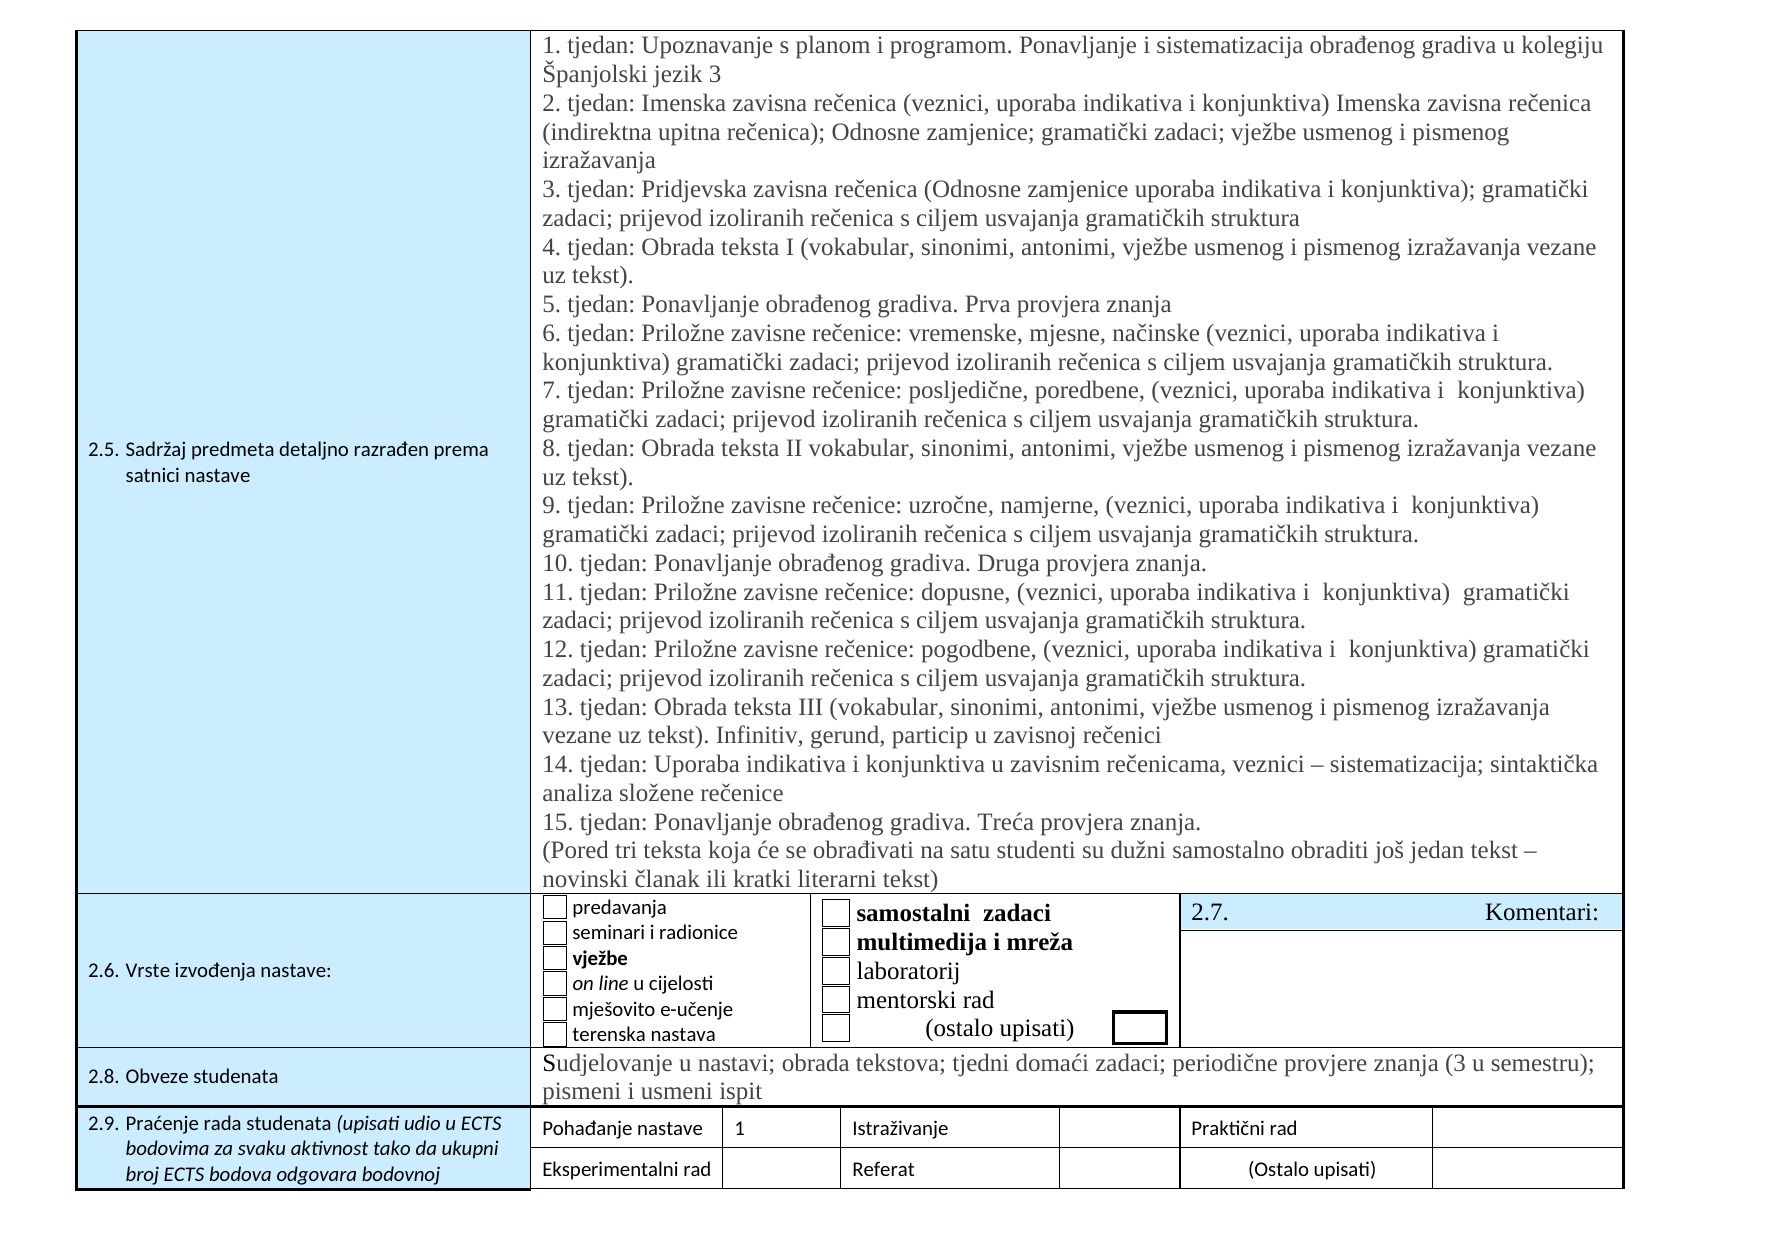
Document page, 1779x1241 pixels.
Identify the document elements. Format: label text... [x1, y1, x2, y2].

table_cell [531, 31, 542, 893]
table_cell 1 [723, 1108, 840, 1147]
table_cell [1181, 931, 1622, 1047]
table_cell Sadržaj predmeta detaljno razrađen prema satnici nastave [78, 31, 530, 893]
table_cell [723, 1148, 840, 1188]
table_cell (Ostalo upisati) [1181, 1148, 1432, 1188]
table_cell 1. tjedan: Upoznavanje s planom i programom. Ponavljanje i sistematizacija obrađenog gradiva u kolegiju Španjolski jezik 3 2. tjedan: Imenska zavisna rečenica (veznici, uporaba indikativa i konjunktiva) Imenska zavisna rečenica (indirektna upitna rečenica); Odnosne zamjenice; gramatički zadaci; vježbe usmenog i pismenog izražavanja 3. tjedan: Pridjevska zavisna rečenica (Odnosne zamjenice uporaba indikativa i konjunktiva); gramatički zadaci; prijevod izoliranih rečenica s ciljem usvajanja gramatičkih struktura 4. tjedan: Obrada teksta I (vokabular, sinonimi, antonimi, vježbe usmenog i pismenog izražavanja vezane uz tekst). 5. tjedan: Ponavljanje obrađenog gradiva. Prva provjera znanja 6. tjedan: Priložne zavisne rečenice: vremenske, mjesne, načinske (veznici, uporaba indikativa i konjunktiva) gramatički zadaci; prijevod izoliranih rečenica s ciljem usvajanja gramatičkih struktura. 7. tjedan: Priložne zavisne rečenice: posljedične, poredbene, (veznici, uporaba indikativa i konjunktiva) gramatički zadaci; prijevod izoliranih rečenica s ciljem usvajanja gramatičkih struktura. 8. tjedan: Obrada teksta II vokabular, sinonimi, antonimi, vježbe usmenog i pismenog izražavanja vezane uz tekst). 9. tjedan: Priložne zavisne rečenice: uzročne, namjerne, (veznici, uporaba indikativa i konjunktiva) gramatički zadaci; prijevod izoliranih rečenica s ciljem usvajanja gramatičkih struktura. 10. tjedan: Ponavljanje obrađenog gradiva. Druga provjera znanja. 11. tjedan: Priložne zavisne rečenice: dopusne, (veznici, uporaba indikativa i konjunktiva) gramatički zadaci; prijevod izoliranih rečenica s ciljem usvajanja gramatičkih struktura. 12. tjedan: Priložne zavisne rečenice: pogodbene, (veznici, uporaba indikativa i konjunktiva) gramatički zadaci; prijevod izoliranih rečenica s ciljem usvajanja gramatičkih struktura. 13. tjedan: Obrada teksta III (vokabular, sinonimi, antonimi, vježbe usmenog i pismenog izražavanja vezane uz tekst). Infinitiv, gerund, particip u zavisnoj rečenici 14. tjedan: Uporaba indikativa i konjunktiva u zavisnim rečenicama, veznici – sistematizacija; sintaktička analiza složene rečenice 15. tjedan: Ponavljanje obrađenog gradiva. Treća provjera znanja. (Pored tri teksta koja će se obrađivati na satu studenti su dužni samostalno obraditi još jedan tekst – novinski članak ili kratki literarni tekst) [634, 31, 1622, 893]
table_cell Referat [841, 1148, 1059, 1188]
table_cell samostalni zadaci multimedija i mreža laboratorij mentorski rad (ostalo upisati) [811, 894, 1179, 1047]
table_cell Istraživanje [841, 1108, 1059, 1147]
table_cell [1433, 1148, 1622, 1188]
table_cell [1060, 1108, 1179, 1147]
table_cell predavanja seminari i radionice vježbe on line u cijelosti mješovito e-učenje terenska nastava [531, 894, 810, 1047]
table_cell Vrste izvođenja nastave: [78, 894, 530, 1047]
table_cell Obveze studenata [78, 1048, 530, 1105]
table_cell Eksperimentalni rad [531, 1148, 722, 1188]
table_cell [1433, 1108, 1622, 1147]
table_cell Praćenje rada studenata (upisati udio u ECTS bodovima za svaku aktivnost tako da ukupni broj ECTS bodova odgovara bodovnoj vrijednosti predmeta): [78, 1108, 530, 1188]
table_cell Praktični rad [1181, 1108, 1432, 1147]
table_cell Sudjelovanje u nastavi; obrada tekstova; tjedni domaći zadaci; periodične provjere znanja (3 u semestru); pismeni i usmeni ispit [762, 1048, 1622, 1105]
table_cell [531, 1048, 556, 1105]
table_cell [1060, 1148, 1179, 1188]
table_cell Komentari: [1181, 894, 1622, 929]
table_cell Pohađanje nastave [531, 1108, 722, 1147]
